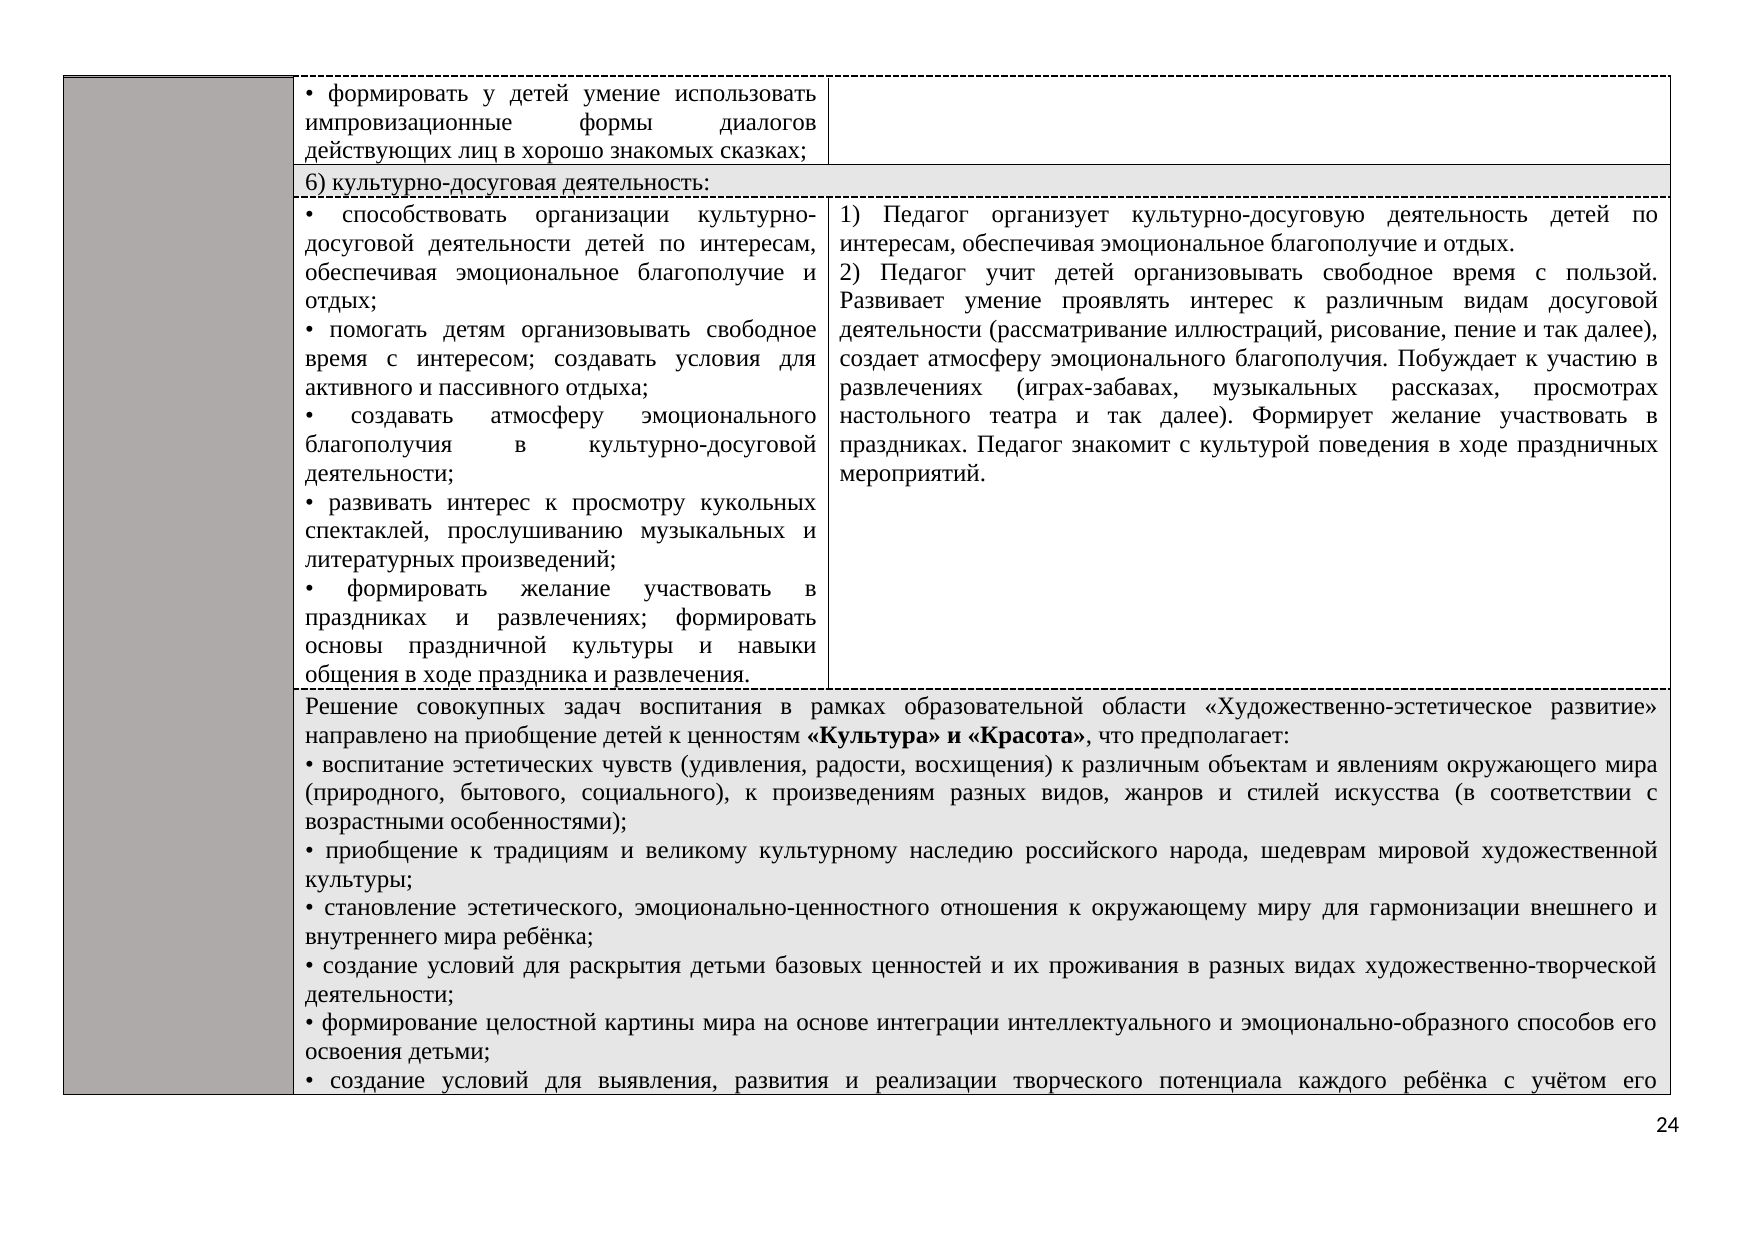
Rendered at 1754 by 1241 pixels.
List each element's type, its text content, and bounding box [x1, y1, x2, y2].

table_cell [294, 75, 828, 164]
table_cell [294, 688, 1670, 1094]
table_cell 6) культурно-досуговая деятельность: [294, 165, 1670, 196]
table_cell 1) Педагог организует культурно-досуговую деятельность детей по интересам, обеспечивая эмоциональное благополучие и отдых. 2) Педагог учит детей организовывать свободное время с пользой. Развивает умение проявлять интерес к различным видам досуговой деятельности (рассматривание иллюстраций, рисование, пение и так далее), создает атмосферу эмоционального благополучия. Побуждает к участию в развлечениях (играх-забавах, музыкальных рассказах, просмотрах настольного театра и так далее). Формирует желание участвовать в праздниках. Педагог знакомит с культурой поведения в ходе праздничных мероприятий. [829, 196, 1670, 688]
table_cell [828, 75, 1670, 164]
table_cell • способствовать организации культурно-досуговой деятельности детей по интересам, обеспечивая эмоциональное благополучие и отдых; • помогать детям организовывать свободное время с интересом; создавать условия для активного и пассивного отдыха; • создавать атмосферу эмоционального благополучия в культурно-досуговой деятельности; • развивать интерес к просмотру кукольных спектаклей, прослушиванию музыкальных и литературных произведений; • формировать желание участвовать в праздниках и развлечениях; формировать основы праздничной культуры и навыки общения в ходе праздника и развлечения. [294, 196, 828, 688]
